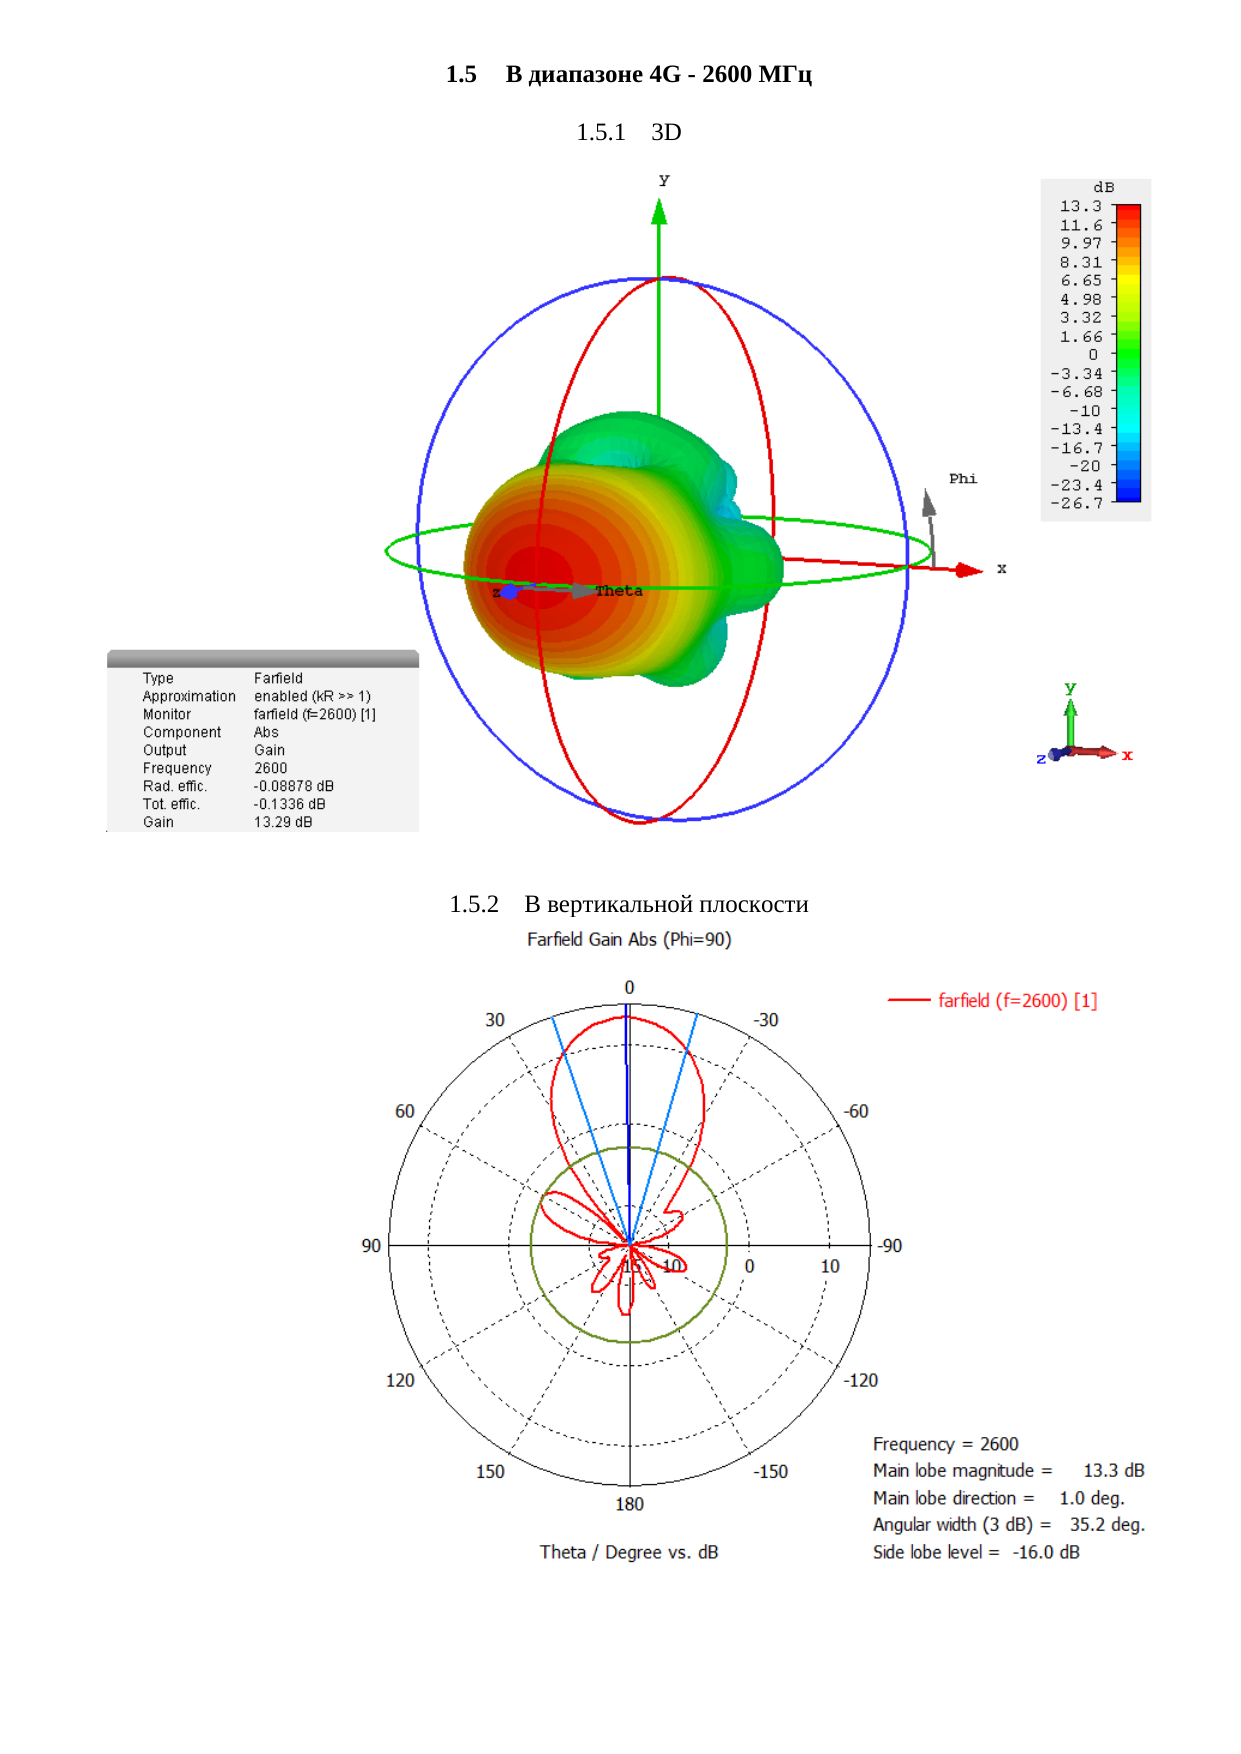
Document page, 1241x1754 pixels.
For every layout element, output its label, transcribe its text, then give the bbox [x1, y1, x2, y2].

subtitle В диапазоне 4G - 2600 МГц [106, 59, 1152, 88]
subtitle В вертикальной плоскости [106, 889, 1152, 917]
picture [106, 174, 1152, 832]
subtitle 3D [106, 117, 1152, 145]
picture [106, 917, 1152, 1573]
